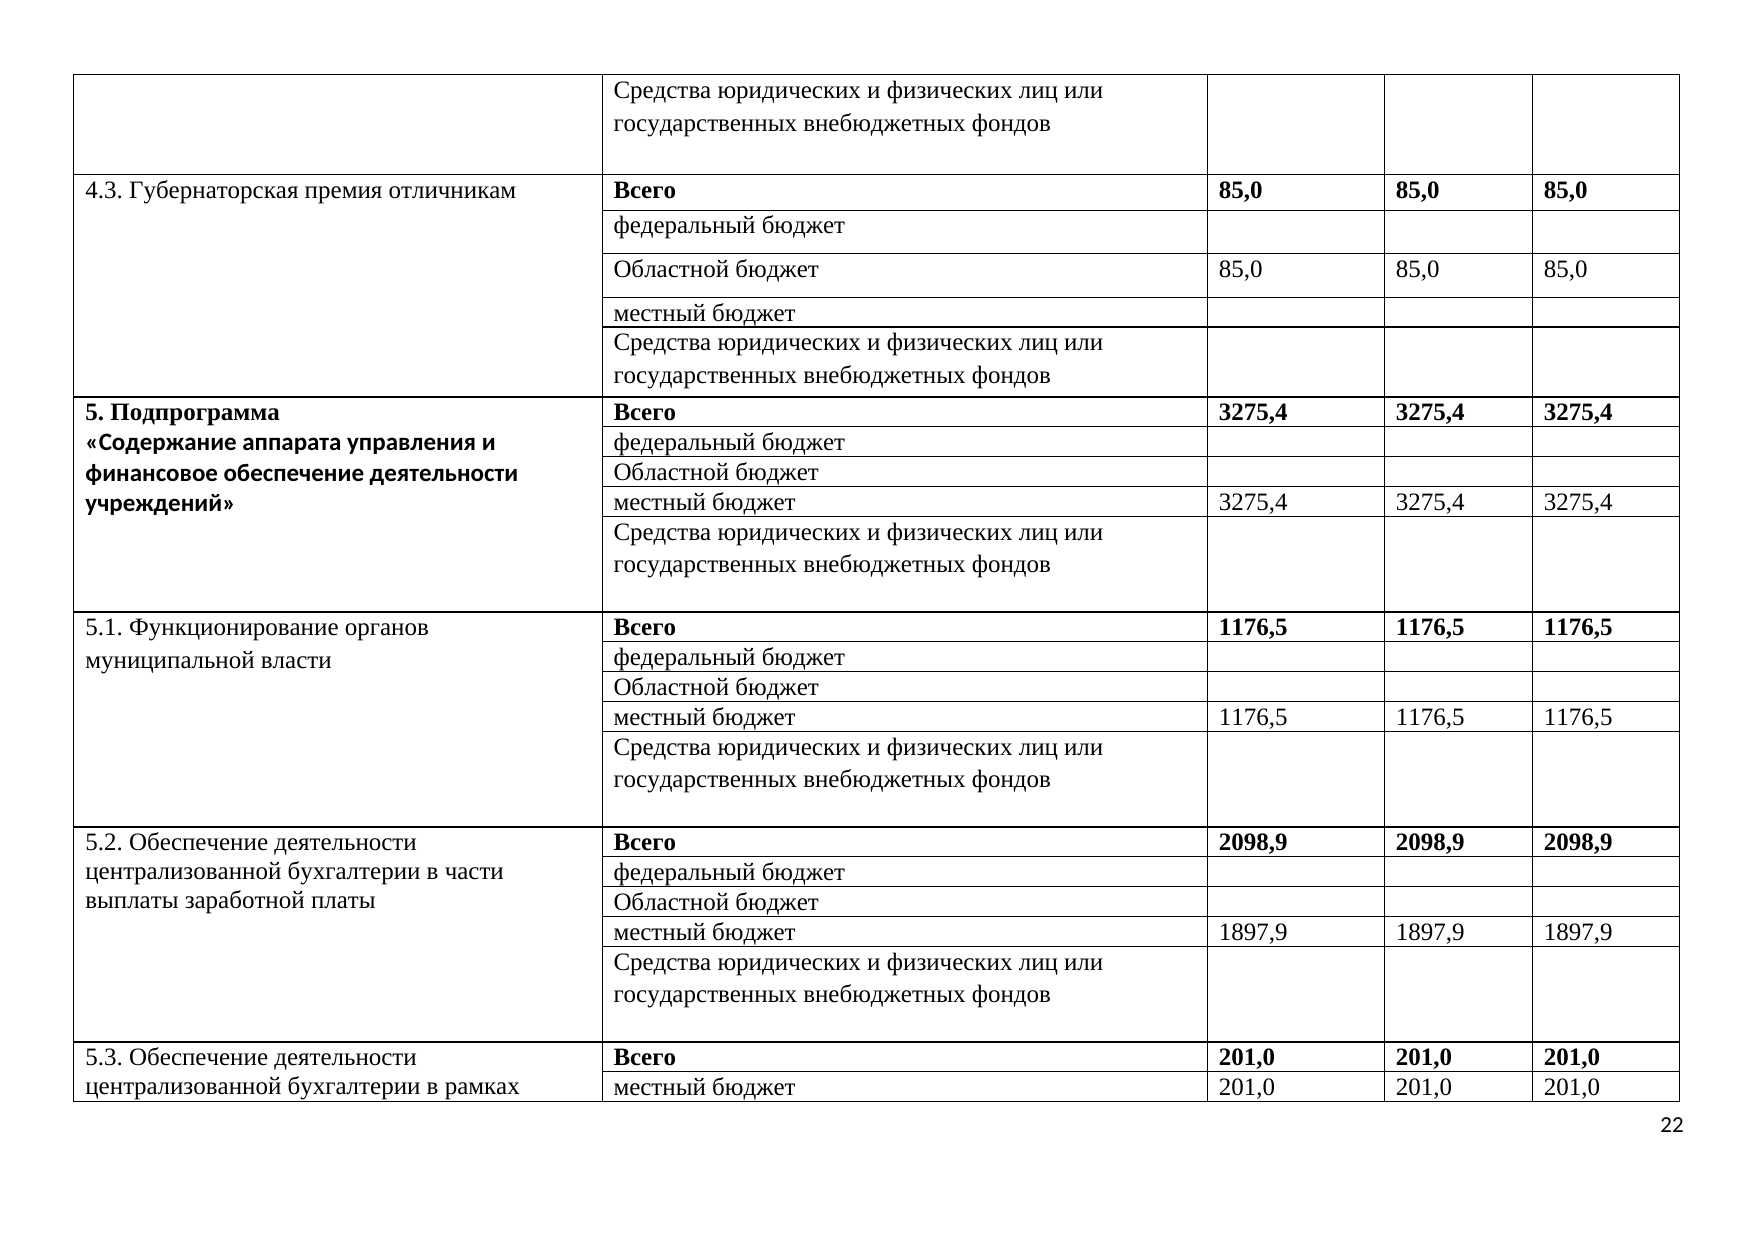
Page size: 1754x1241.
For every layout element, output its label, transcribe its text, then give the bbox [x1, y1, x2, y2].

table_cell [1208, 672, 1384, 701]
table_cell [1533, 211, 1679, 253]
table_cell [1385, 211, 1532, 253]
table_cell [1208, 732, 1384, 826]
table_cell 3275,4 [1208, 398, 1384, 426]
table_cell 2098,9 [1385, 828, 1532, 856]
table_cell [1385, 427, 1532, 456]
table_cell Средства юридических и физических лиц или государственных внебюджетных фондов [603, 75, 1207, 174]
table_cell [1533, 857, 1679, 886]
table_cell 1176,5 [1385, 613, 1532, 641]
table_cell 1176,5 [1208, 613, 1384, 641]
table_cell [1385, 947, 1532, 1041]
table_cell 1897,9 [1533, 917, 1679, 946]
table_cell Областной бюджет [603, 457, 1207, 486]
table_cell [1385, 857, 1532, 886]
table_cell федеральный бюджет [603, 642, 1207, 671]
table_cell 1897,9 [1208, 917, 1384, 946]
table_cell Средства юридических и физических лиц или государственных внебюджетных фондов [603, 732, 1207, 826]
table_cell [1208, 75, 1384, 174]
table_cell [1385, 298, 1532, 326]
table_cell 2098,9 [1208, 828, 1384, 856]
table_cell местный бюджет [603, 298, 1207, 326]
table_cell [1208, 857, 1384, 886]
table_cell [1533, 947, 1679, 1041]
table_cell Областной бюджет [603, 672, 1207, 701]
table_cell [1533, 75, 1679, 174]
table_cell [1208, 427, 1384, 456]
table_cell 201,0 [1208, 1043, 1384, 1071]
table_cell [1208, 947, 1384, 1041]
table_cell 201,0 [1385, 1043, 1532, 1071]
table_cell [1208, 457, 1384, 486]
table_cell Областной бюджет [603, 887, 1207, 916]
table_cell федеральный бюджет [603, 857, 1207, 886]
table_cell [1208, 328, 1384, 396]
table_cell 5.3. Обеспечение деятельности централизованной бухгалтерии в рамках муниципального задания: - услуги связи; - обслуживание лицензионных программ; - обслуживание банкомата; - канцелярские расходы; - налог на имущество [74, 1043, 602, 1101]
table_cell 3275,4 [1385, 487, 1532, 516]
table_cell 85,0 [1385, 254, 1532, 297]
table_cell [1208, 517, 1384, 611]
table_cell [1533, 298, 1679, 326]
table_cell [1533, 457, 1679, 486]
table_cell 201,0 [1208, 1072, 1384, 1101]
table_cell Средства юридических и физических лиц или государственных внебюджетных фондов [603, 517, 1207, 611]
table_cell Областной бюджет [603, 254, 1207, 297]
table_cell 201,0 [1385, 1072, 1532, 1101]
table_cell 4.3. Губернаторская премия отличникам [74, 175, 602, 396]
table_cell 1176,5 [1533, 702, 1679, 731]
table_cell [1385, 887, 1532, 916]
table_cell 3275,4 [1533, 487, 1679, 516]
table_cell [1208, 887, 1384, 916]
table_cell [1385, 328, 1532, 396]
table_cell Всего [603, 175, 1207, 209]
table_cell Всего [603, 613, 1207, 641]
table_cell федеральный бюджет [603, 211, 1207, 253]
table_cell 1176,5 [1208, 702, 1384, 731]
table_cell Всего [603, 828, 1207, 856]
table_cell 201,0 [1533, 1072, 1679, 1101]
table_cell [1533, 328, 1679, 396]
table_cell [1208, 211, 1384, 253]
table_cell [1533, 672, 1679, 701]
table_cell 5.1. Функционирование органов муниципальной власти [74, 613, 602, 826]
table_cell [1208, 642, 1384, 671]
table_cell 85,0 [1385, 175, 1532, 209]
table_cell 3275,4 [1385, 398, 1532, 426]
table_cell 1176,5 [1533, 613, 1679, 641]
table_cell Всего [603, 1043, 1207, 1071]
table_cell [1533, 642, 1679, 671]
table_cell 3275,4 [1533, 398, 1679, 426]
table_cell местный бюджет [603, 1072, 1207, 1101]
table_cell [1533, 732, 1679, 826]
table_cell [1533, 427, 1679, 456]
table_cell местный бюджет [603, 702, 1207, 731]
table_cell 1897,9 [1385, 917, 1532, 946]
table_cell местный бюджет [603, 487, 1207, 516]
table_cell [1533, 517, 1679, 611]
table_cell 85,0 [1208, 254, 1384, 297]
table_cell [1385, 75, 1532, 174]
table_cell Средства юридических и физических лиц или государственных внебюджетных фондов [603, 328, 1207, 396]
table_cell [1385, 642, 1532, 671]
table_cell 3275,4 [1208, 487, 1384, 516]
table_cell 201,0 [1533, 1043, 1679, 1071]
table_cell [1533, 887, 1679, 916]
table_cell 5.2. Обеспечение деятельности централизованной бухгалтерии в части выплаты заработной платы [74, 828, 602, 1041]
table_cell 85,0 [1533, 175, 1679, 209]
table_cell федеральный бюджет [603, 427, 1207, 456]
table_cell [1208, 298, 1384, 326]
table_cell 2098,9 [1533, 828, 1679, 856]
table_cell [1385, 517, 1532, 611]
table_cell 85,0 [1208, 175, 1384, 209]
table_cell 5. Подпрограмма «Содержание аппарата управления и финансовое обеспечение деятельности учреждений» [74, 398, 602, 611]
table_cell 85,0 [1533, 254, 1679, 297]
table_cell Всего [603, 398, 1207, 426]
table_cell Средства юридических и физических лиц или государственных внебюджетных фондов [603, 947, 1207, 1041]
table_cell 1176,5 [1385, 702, 1532, 731]
table_cell [1385, 732, 1532, 826]
table_cell [1385, 457, 1532, 486]
table_cell [1385, 672, 1532, 701]
table_cell местный бюджет [603, 917, 1207, 946]
